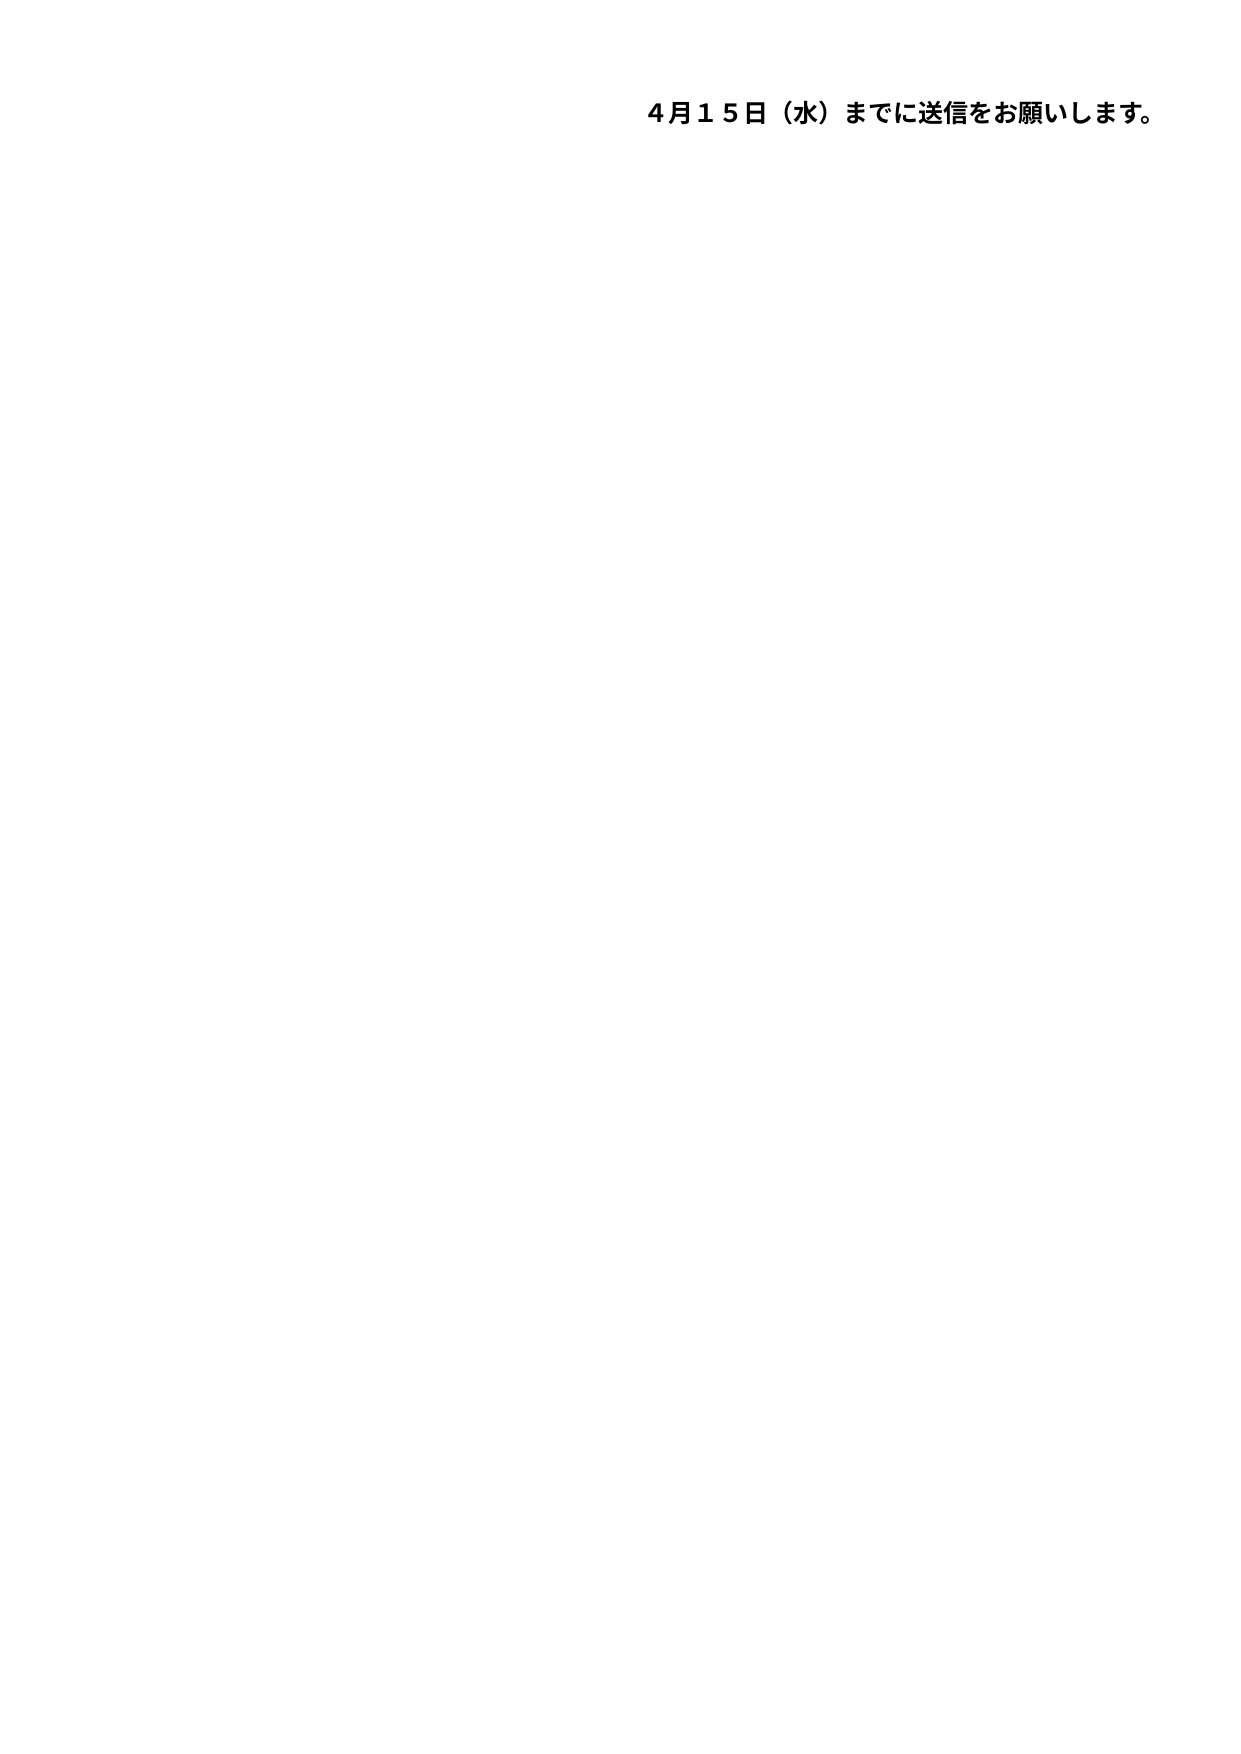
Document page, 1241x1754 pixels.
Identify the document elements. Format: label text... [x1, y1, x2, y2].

text ４月１５日（水）までに送信をお願いします。 [75, 77, 1165, 146]
